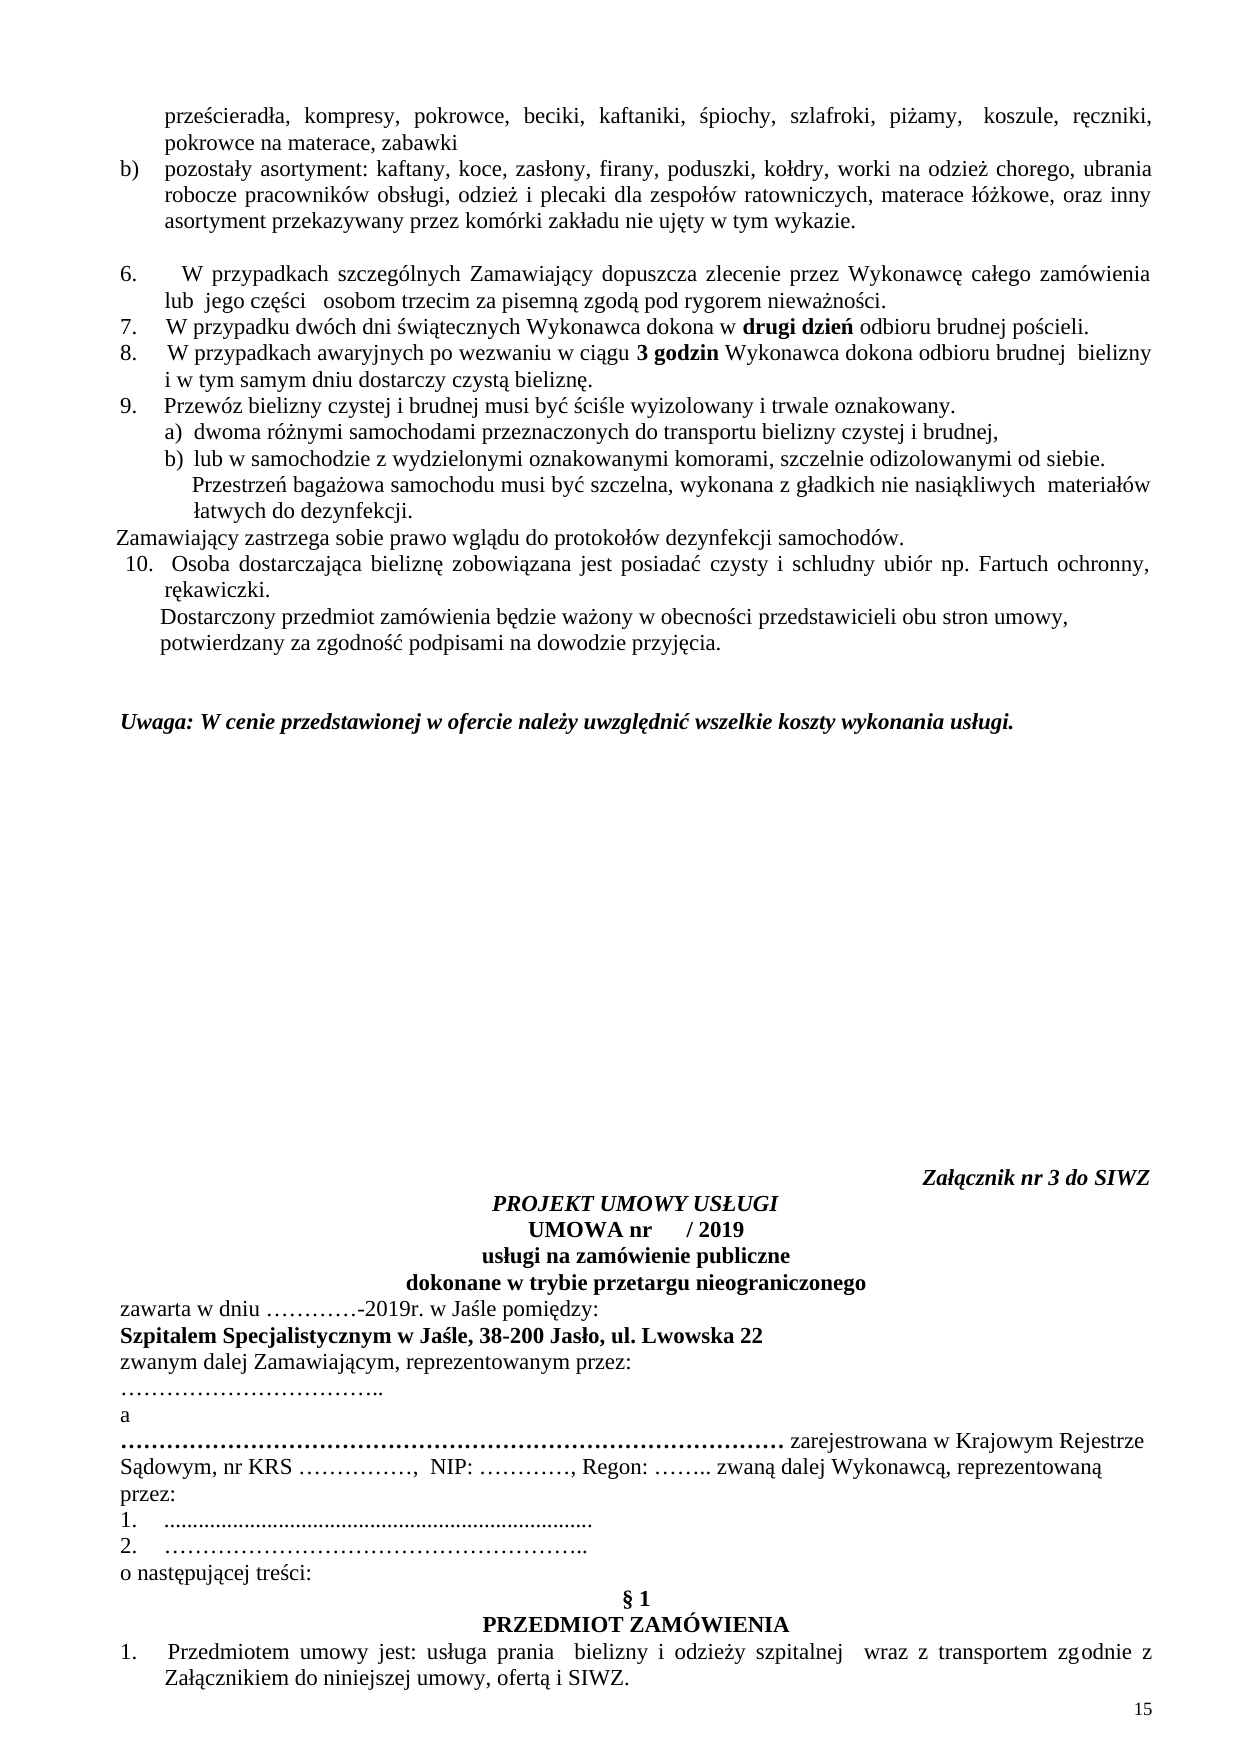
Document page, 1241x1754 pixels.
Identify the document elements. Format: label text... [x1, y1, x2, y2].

text …………………………………………………………………………… zarejestrowana w Krajowym Rejestrze Sądowym, nr KRS ……………, NIP: …………, Regon: …….. zwaną dalej Wykonawcą, reprezentowaną przez: [120, 1427, 1152, 1506]
text 7. W przypadku dwóch dni świątecznych Wykonawca dokona w drugi dzień odbioru brudnej pościeli. [120, 313, 1152, 339]
text a [120, 1401, 1152, 1427]
text UMOWA nr / 2019 [120, 1216, 1152, 1243]
text Załącznik nr 3 do SIWZ [120, 1163, 1152, 1190]
text 8. W przypadkach awaryjnych po wezwaniu w ciągu 3 godzin Wykonawca dokona odbioru brudnej bielizny i w tym samym dniu dostarczy czystą bieliznę. [120, 339, 1152, 392]
text Zamawiający zastrzega sobie prawo wglądu do protokołów dezynfekcji samochodów. [76, 524, 1152, 550]
text PROJEKT UMOWY USŁUGI [120, 1190, 1152, 1216]
text Dostarczony przedmiot zamówienia będzie ważony w obecności przedstawicieli obu stron umowy, [120, 603, 1152, 629]
text usługi na zamówienie publiczne [120, 1243, 1152, 1269]
text Uwaga: W cenie przedstawionej w ofercie należy uwzględnić wszelkie koszty wykonania usługi. [120, 708, 1152, 735]
text PRZEDMIOT ZAMÓWIENIA [120, 1612, 1152, 1638]
text zawarta w dniu …………-2019r. w Jaśle pomiędzy: [120, 1295, 1152, 1322]
list lub w samochodzie z wydzielonymi oznakowanymi komorami, szczelnie odizolowanymi od siebie. [164, 445, 1152, 471]
list dwoma różnymi samochodami przeznaczonych do transportu bielizny czystej i brudnej, [164, 418, 1152, 445]
text zwanym dalej Zamawiającym, reprezentowanym przez: [120, 1348, 1152, 1374]
text § 1 [120, 1585, 1152, 1612]
list ........................................................................... [120, 1506, 1152, 1532]
text 10. Osoba dostarczająca bieliznę zobowiązana jest posiadać czysty i schludny ubiór np. Fartuch ochronny, rękawiczki. [116, 550, 1152, 603]
text o następującej treści: [120, 1559, 1152, 1585]
list ……………………………………………….. [120, 1532, 1152, 1559]
text Szpitalem Specjalistycznym w Jaśle, 38-200 Jasło, ul. Lwowska 22 [120, 1322, 1152, 1348]
list pozostały asortyment: kaftany, koce, zasłony, firany, poduszki, kołdry, worki na odzież chorego, ubrania robocze pracowników obsługi, odzież i plecaki dla zespołów ratowniczych, materace łóżkowe, oraz inny asortyment przekazywany przez komórki zakładu nie ujęty w tym wykazie. [120, 155, 1152, 234]
text …………………………….. [120, 1374, 1152, 1401]
list Przedmiotem umowy jest: usługa prania bielizny i odzieży szpitalnej wraz z transportem zgodnie z Załącznikiem do niniejszej umowy, ofertą i SIWZ. [120, 1638, 1152, 1691]
list Przewóz bielizny czystej i brudnej musi być ściśle wyizolowany i trwale oznakowany. [120, 392, 1152, 418]
text 6. W przypadkach szczególnych Zamawiający dopuszcza zlecenie przez Wykonawcę całego zamówienia lub jego części osobom trzecim za pisemną zgodą pod rygorem nieważności. [120, 260, 1152, 313]
text potwierdzany za zgodność podpisami na dowodzie przyjęcia. [120, 629, 1152, 656]
text dokonane w trybie przetargu nieograniczonego [120, 1269, 1152, 1295]
text Przestrzeń bagażowa samochodu musi być szczelna, wykonana z gładkich nie nasiąkliwych materiałów łatwych do dezynfekcji. [149, 471, 1152, 524]
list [120, 102, 1152, 155]
